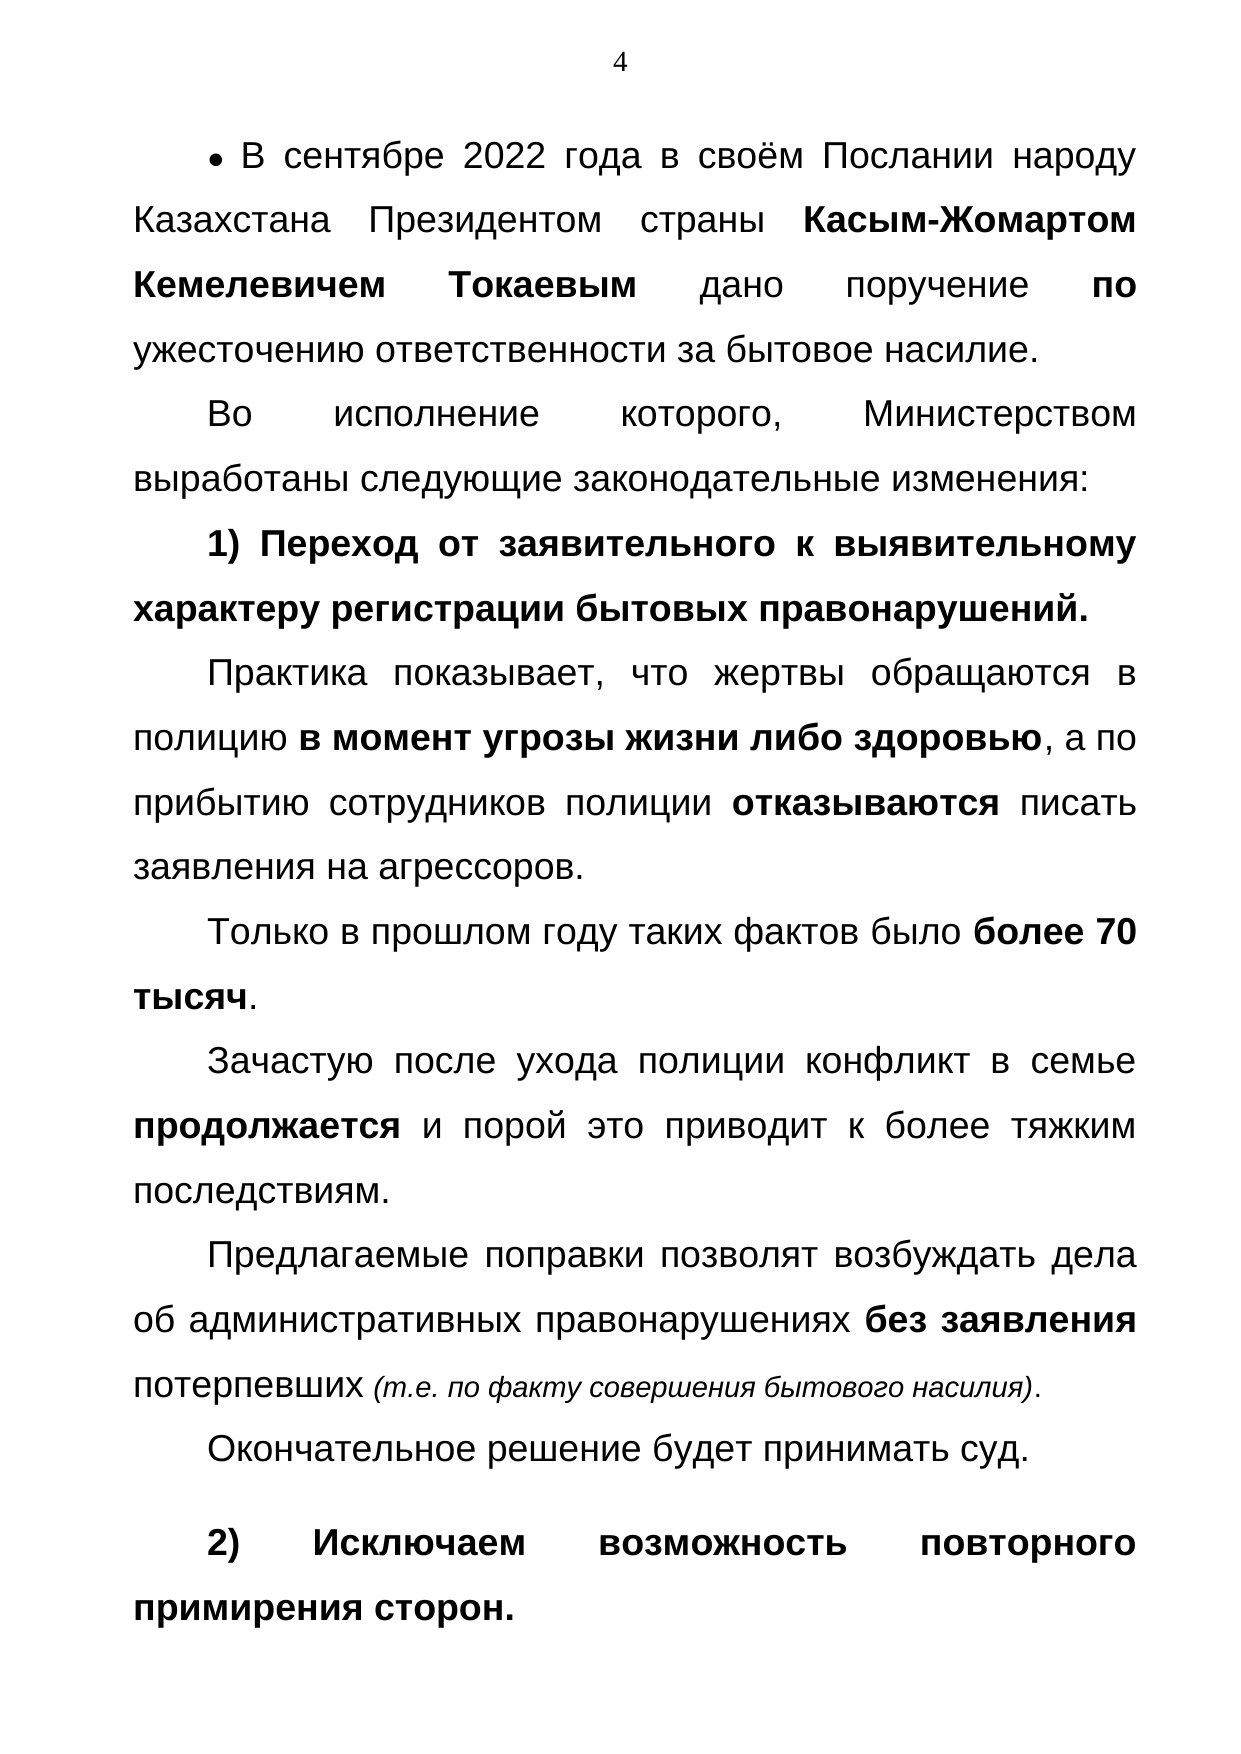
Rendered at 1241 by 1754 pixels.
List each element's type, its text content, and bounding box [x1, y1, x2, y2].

text Только в прошлом году таких фактов было более 70 тысяч. [133, 909, 1137, 1017]
text Зачастую после ухода полиции конфликт в семье продолжается и порой это приводит к более тяжким последствиям. [133, 1038, 1137, 1211]
text ● В сентябре 2022 года в своём Послании народу Казахстана Президентом страны Касым-Жомартом Кемелевичем Токаевым дано поручение по ужесточению ответственности за бытовое насилие. [133, 133, 1137, 370]
text 1) Переход от заявительного к выявительному характеру регистрации бытовых правонарушений. [133, 521, 1137, 629]
list Предлагаемые поправки позволят возбуждать дела об административных правонарушениях без заявления потерпевших (т.е. по факту совершения бытового насилия). [133, 1233, 1137, 1405]
list Окончательное решение будет принимать суд. [133, 1427, 1137, 1470]
text Практика показывает, что жертвы обращаются в полицию в момент угрозы жизни либо здоровью, а по прибытию сотрудников полиции отказываются писать заявления на агрессоров. [133, 650, 1137, 888]
text Во исполнение которого, Министерством выработаны следующие законодательные изменения: [133, 392, 1137, 499]
text 2) Исключаем возможность повторного примирения сторон. [133, 1520, 1137, 1628]
